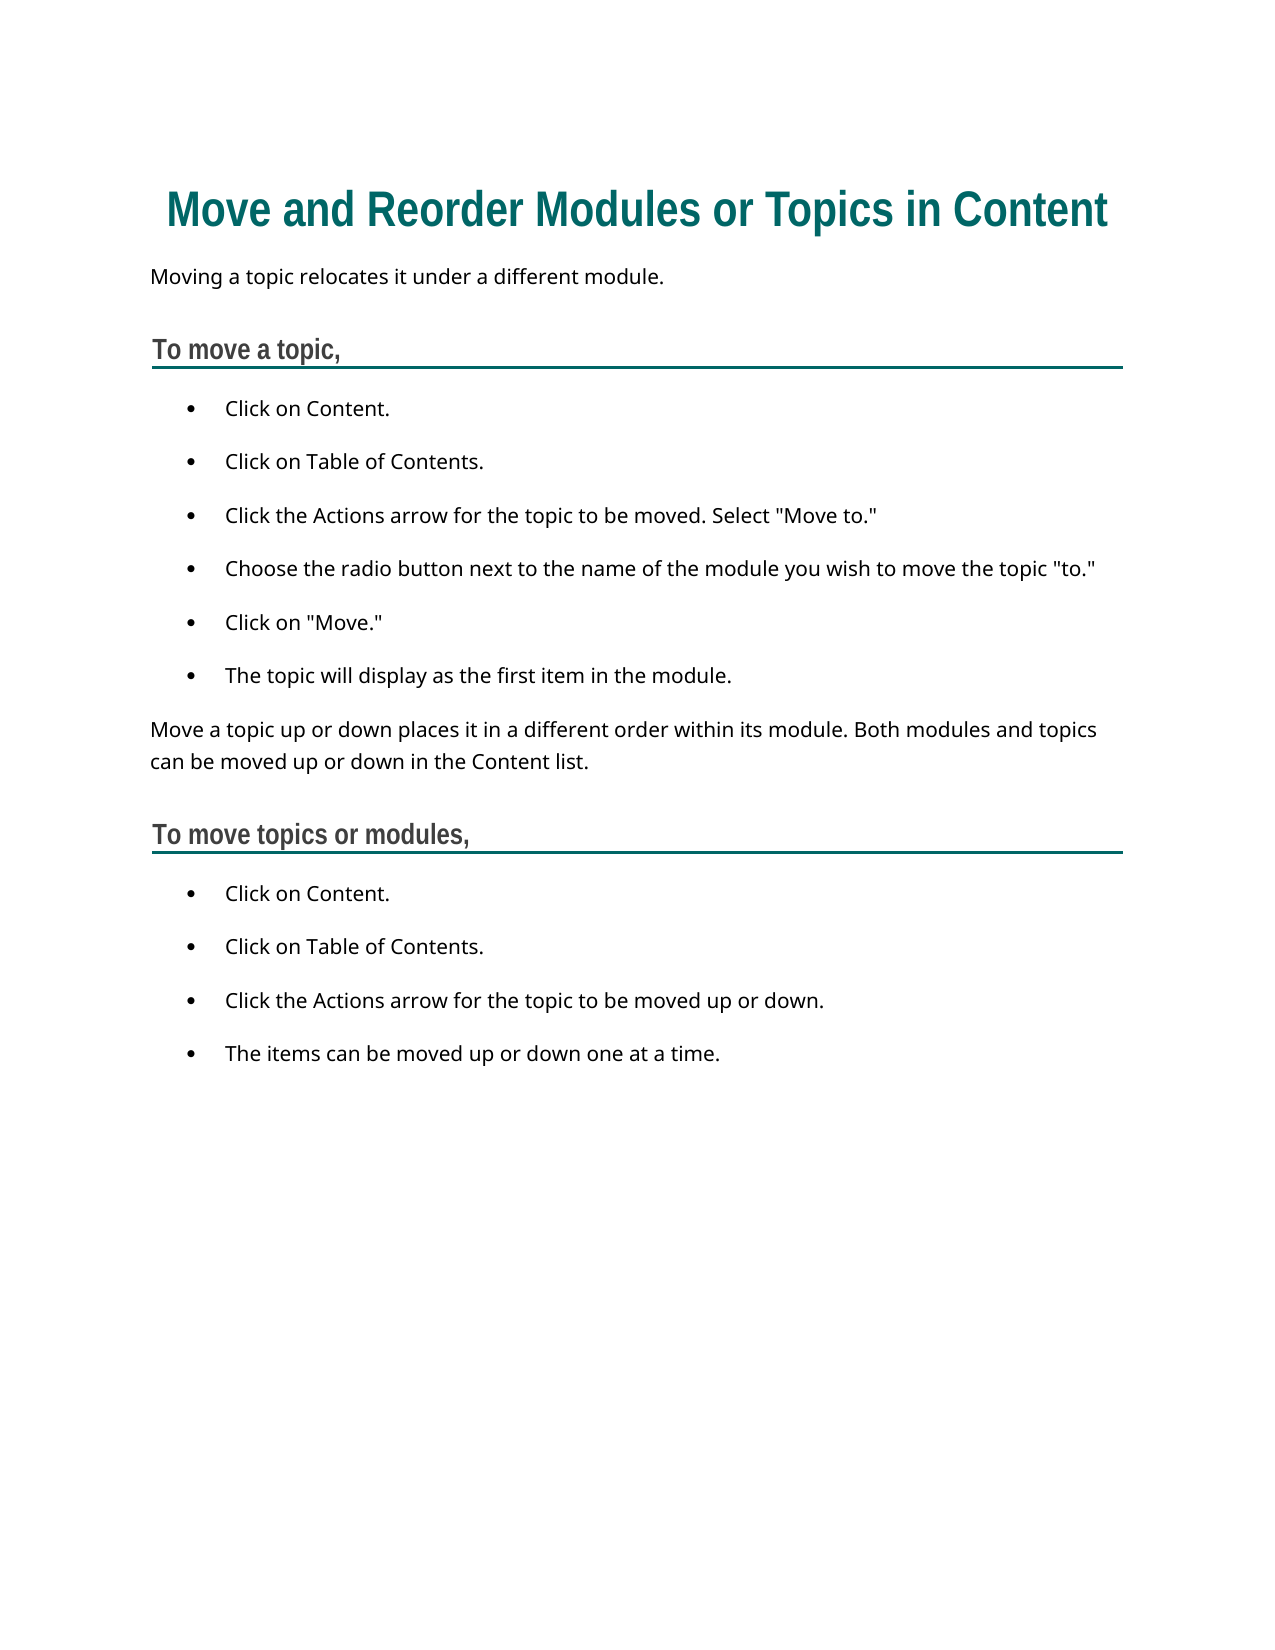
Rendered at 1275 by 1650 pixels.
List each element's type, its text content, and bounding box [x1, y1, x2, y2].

list Click on "Move." [187, 608, 1125, 636]
text Move a topic up or down places it in a different order within its module. Both modules and topics can be moved up or down in the Content list. [150, 715, 1125, 776]
list The items can be moved up or down one at a time. [187, 1039, 1125, 1068]
subtitle Move and Reorder Modules or Topics in Content [152, 180, 1123, 237]
list The topic will display as the first item in the module. [187, 661, 1125, 690]
list Click the Actions arrow for the topic to be moved up or down. [187, 986, 1125, 1014]
subtitle To move topics or modules, [152, 817, 1123, 851]
list Click the Actions arrow for the topic to be moved. Select "Move to." [187, 501, 1125, 529]
list Choose the radio button next to the name of the module you wish to move the topic "to." [187, 554, 1125, 583]
list Click on Content. [187, 879, 1125, 907]
subtitle To move a topic, [152, 332, 1123, 366]
text Moving a topic relocates it under a different module. [150, 262, 1125, 291]
list Click on Table of Contents. [187, 447, 1125, 476]
list Click on Content. [187, 394, 1125, 422]
list Click on Table of Contents. [187, 932, 1125, 961]
